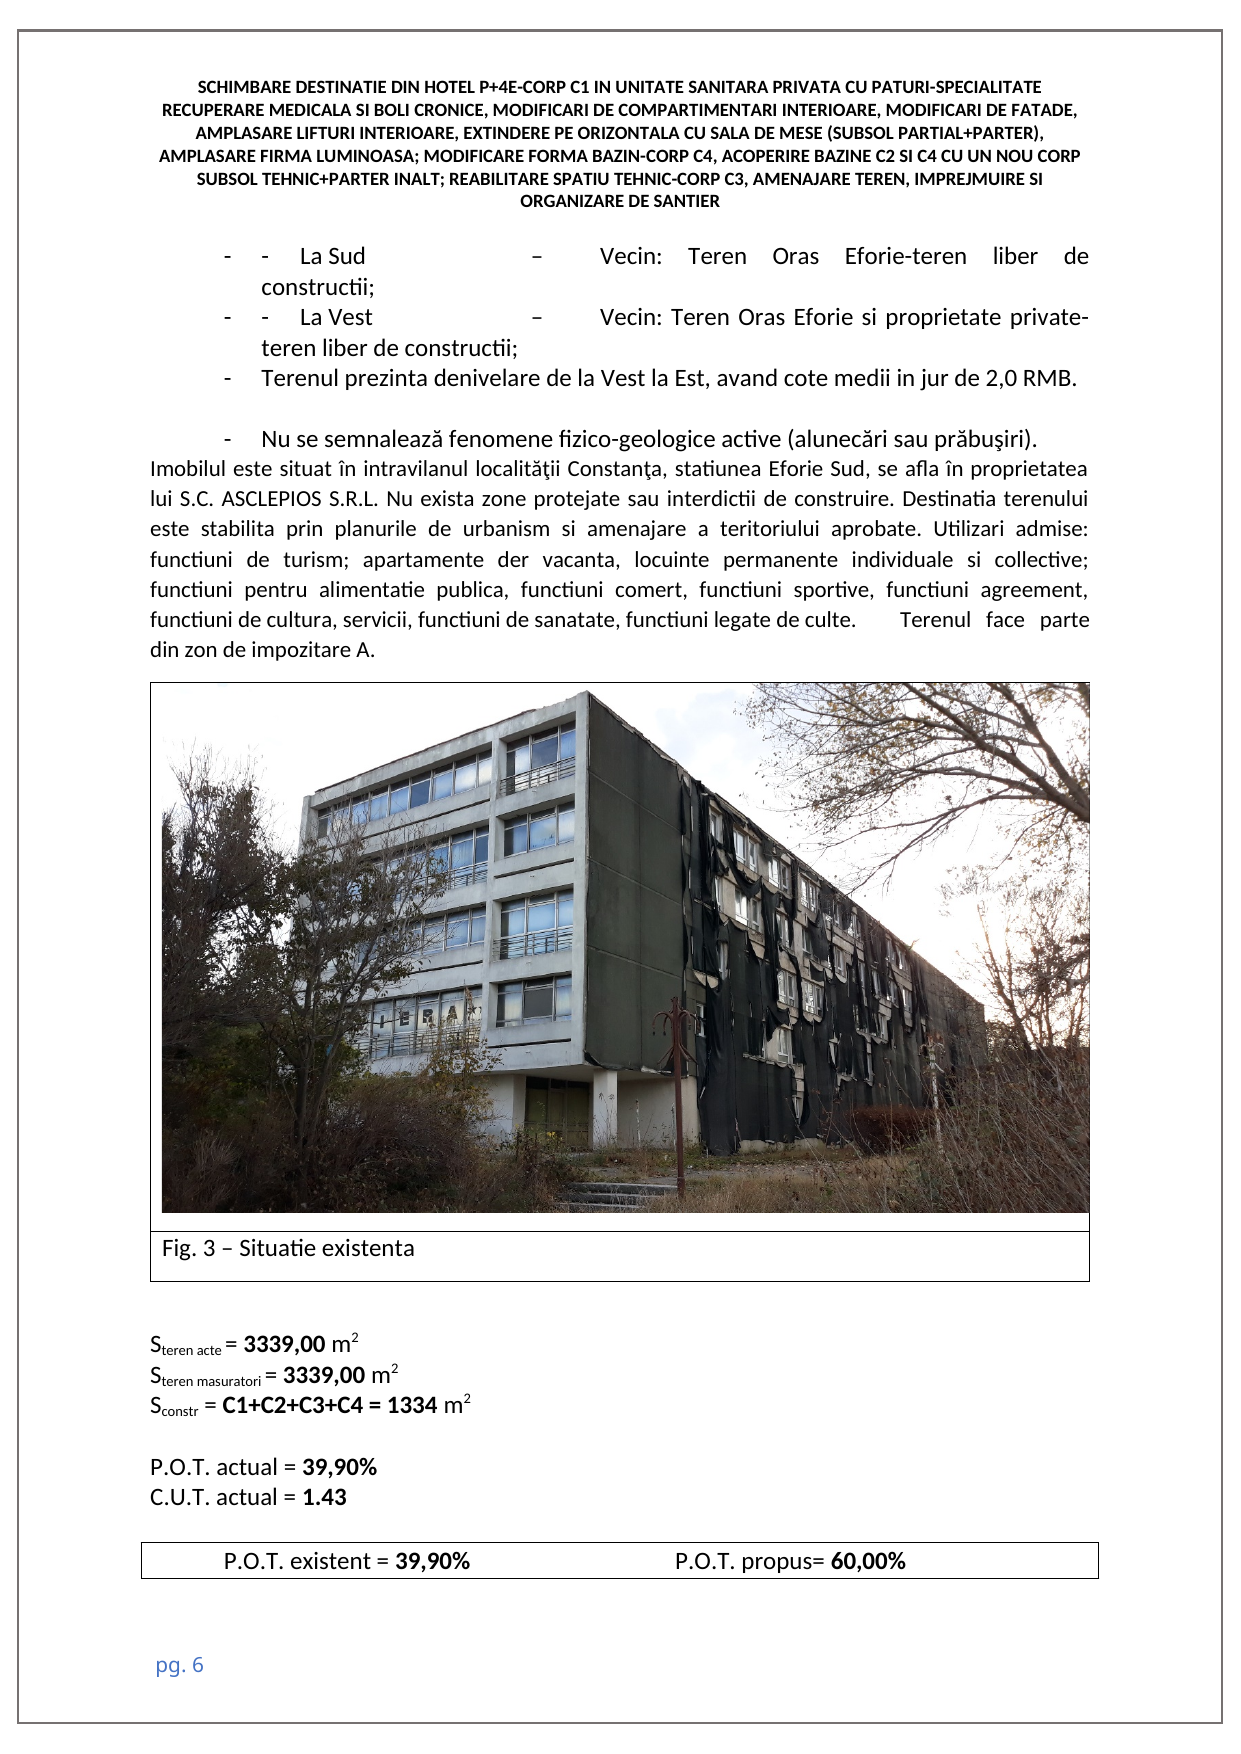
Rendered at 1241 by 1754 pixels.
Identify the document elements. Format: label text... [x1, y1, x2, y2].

list - La Sud – Vecin: Teren Oras Eforie-teren liber de constructii; [224, 241, 1090, 302]
table_cell Fig. 3 – Situatie existenta [151, 1232, 1089, 1281]
list Nu se semnalează fenomene fizico-geologice active (alunecări sau prăbuşiri). [224, 424, 1090, 454]
picture [161, 683, 1090, 1213]
text P.O.T. existent = 39,90% P.O.T. propus= 60,00% [142, 1543, 1098, 1578]
list Terenul prezinta denivelare de la Vest la Est, avand cote medii in jur de 2,0 RMB. [224, 363, 1090, 393]
text Steren masuratori = 3339,00 m2 [150, 1359, 1090, 1390]
text Imobilul este situat în intravilanul localităţii Constanţa, statiunea Eforie Sud, se afla în proprietatea lui S.C. ASCLEPIOS S.R.L. Nu exista zone protejate sau interdictii de construire. Destinatia terenului este stabilita prin planurile de urbanism si amenajare a teritoriului aprobate. Utilizari admise: functiuni de turism; apartamente der vacanta, locuinte permanente individuale si collective; functiuni pentru alimentatie publica, functiuni comert, functiuni sportive, functiuni agreement, functiuni de cultura, servicii, functiuni de sanatate, functiuni legate de culte. Terenul face parte din zon de impozitare A. [150, 454, 1090, 663]
list - La Vest – Vecin: Teren Oras Eforie si proprietate private-teren liber de constructii; [224, 302, 1090, 363]
text Sconstr = C1+C2+C3+C4 = 1334 m2 [150, 1390, 1090, 1420]
text C.U.T. actual = 1.43 [150, 1481, 1090, 1512]
text P.O.T. actual = 39,90% [150, 1451, 1090, 1481]
text Steren acte = 3339,00 m2 [150, 1329, 1090, 1359]
table_header [151, 683, 1089, 1231]
